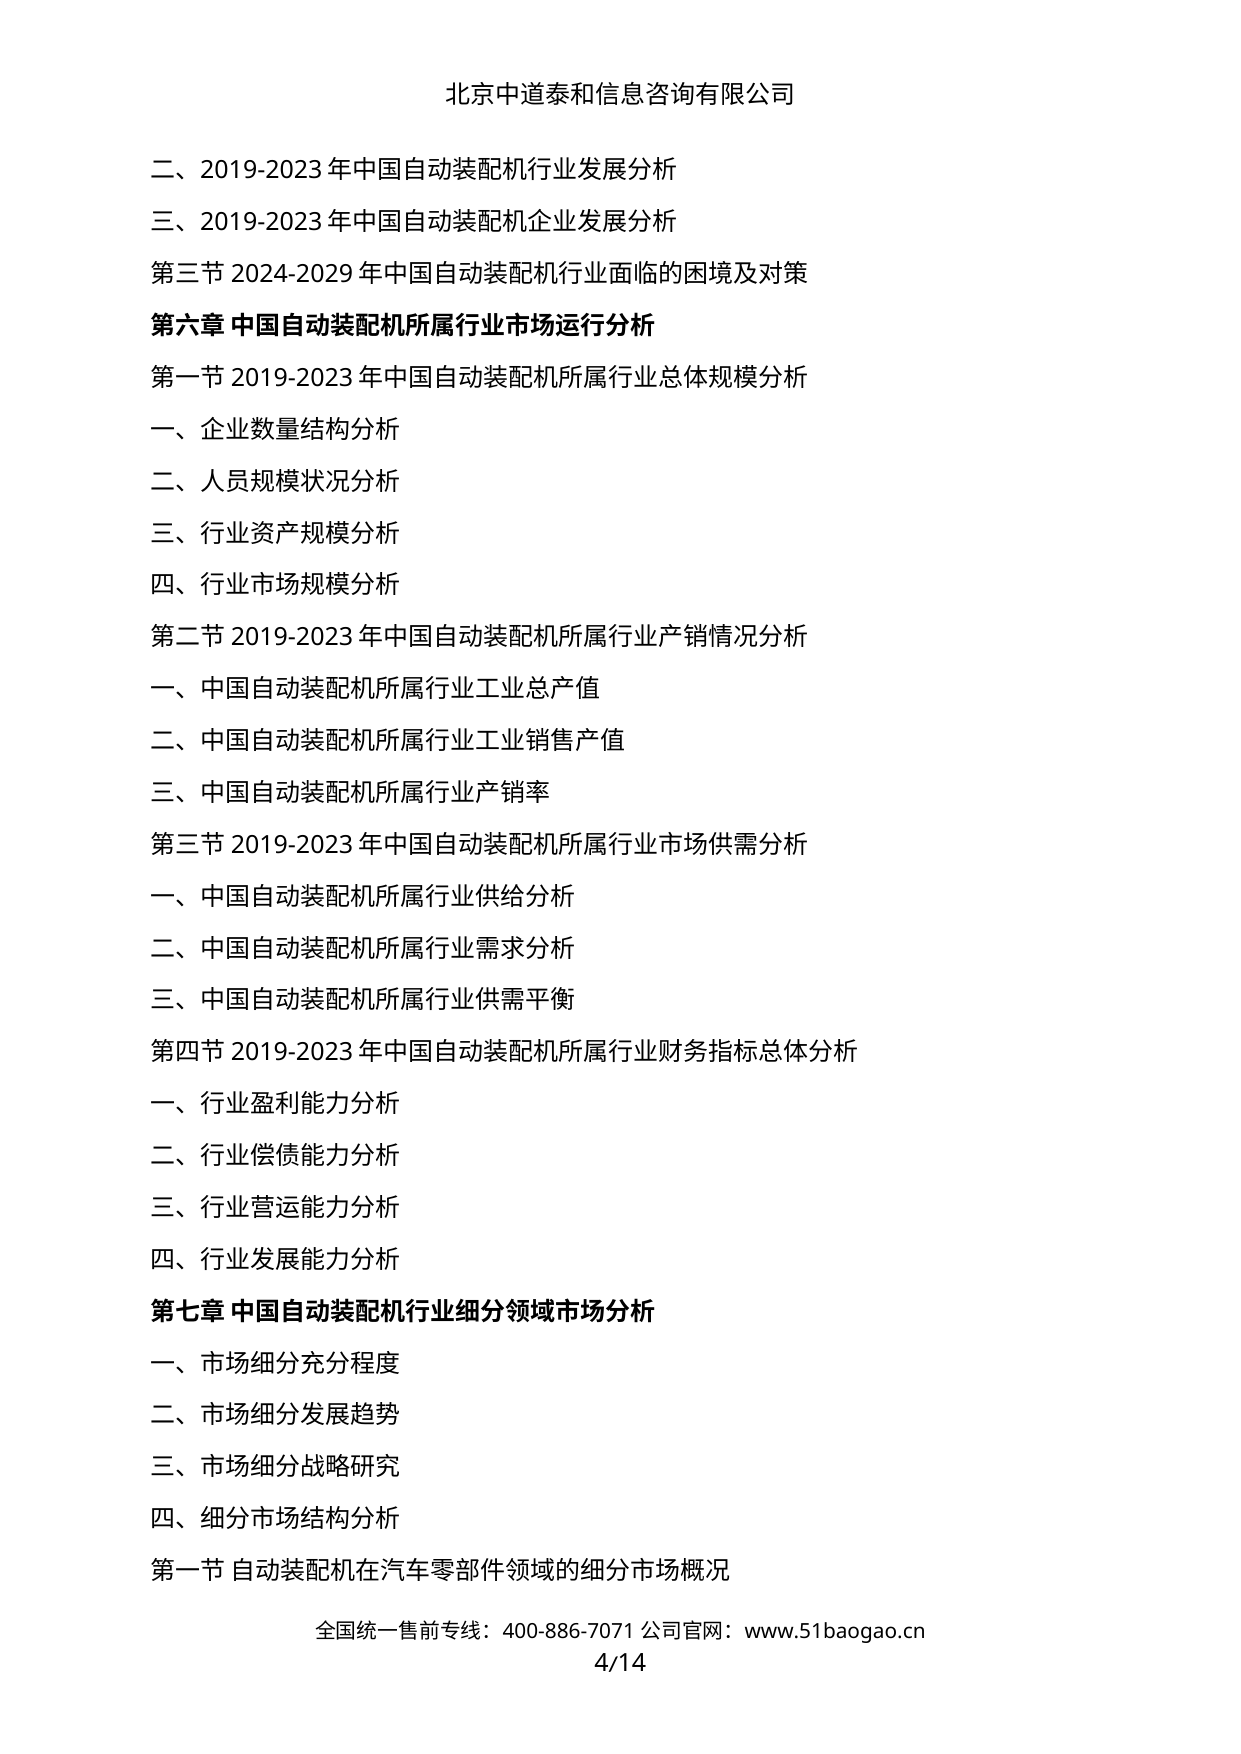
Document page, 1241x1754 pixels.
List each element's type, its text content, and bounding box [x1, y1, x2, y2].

text 第三节 2024-2029年中国自动装配机行业面临的困境及对策 [150, 254, 1090, 290]
text 二、市场细分发展趋势 [150, 1395, 1090, 1431]
text 四、行业市场规模分析 [150, 565, 1090, 601]
text 一、市场细分充分程度 [150, 1343, 1090, 1379]
text 一、行业盈利能力分析 [150, 1084, 1090, 1120]
text 第七章 中国自动装配机行业细分领域市场分析 [150, 1291, 1090, 1327]
text 二、2019-2023年中国自动装配机行业发展分析 [150, 150, 1090, 186]
text 第一节 2019-2023年中国自动装配机所属行业总体规模分析 [150, 357, 1090, 394]
text 三、行业资产规模分析 [150, 513, 1090, 549]
text 第四节 2019-2023年中国自动装配机所属行业财务指标总体分析 [150, 1032, 1090, 1068]
text 三、中国自动装配机所属行业产销率 [150, 772, 1090, 809]
text 四、细分市场结构分析 [150, 1499, 1090, 1535]
text 三、行业营运能力分析 [150, 1187, 1090, 1224]
text 三、2019-2023年中国自动装配机企业发展分析 [150, 202, 1090, 238]
text 一、企业数量结构分析 [150, 409, 1090, 446]
text 二、中国自动装配机所属行业需求分析 [150, 928, 1090, 964]
text 一、中国自动装配机所属行业工业总产值 [150, 669, 1090, 705]
text 三、市场细分战略研究 [150, 1447, 1090, 1483]
text 第六章 中国自动装配机所属行业市场运行分析 [150, 306, 1090, 342]
text 二、人员规模状况分析 [150, 461, 1090, 497]
text 三、中国自动装配机所属行业供需平衡 [150, 980, 1090, 1016]
text 二、行业偿债能力分析 [150, 1136, 1090, 1172]
text 二、中国自动装配机所属行业工业销售产值 [150, 721, 1090, 757]
text 第二节 2019-2023年中国自动装配机所属行业产销情况分析 [150, 617, 1090, 653]
text 第三节 2019-2023年中国自动装配机所属行业市场供需分析 [150, 824, 1090, 861]
text 一、中国自动装配机所属行业供给分析 [150, 876, 1090, 912]
text 四、行业发展能力分析 [150, 1239, 1090, 1276]
text 第一节 自动装配机在汽车零部件领域的细分市场概况 [150, 1551, 1090, 1587]
